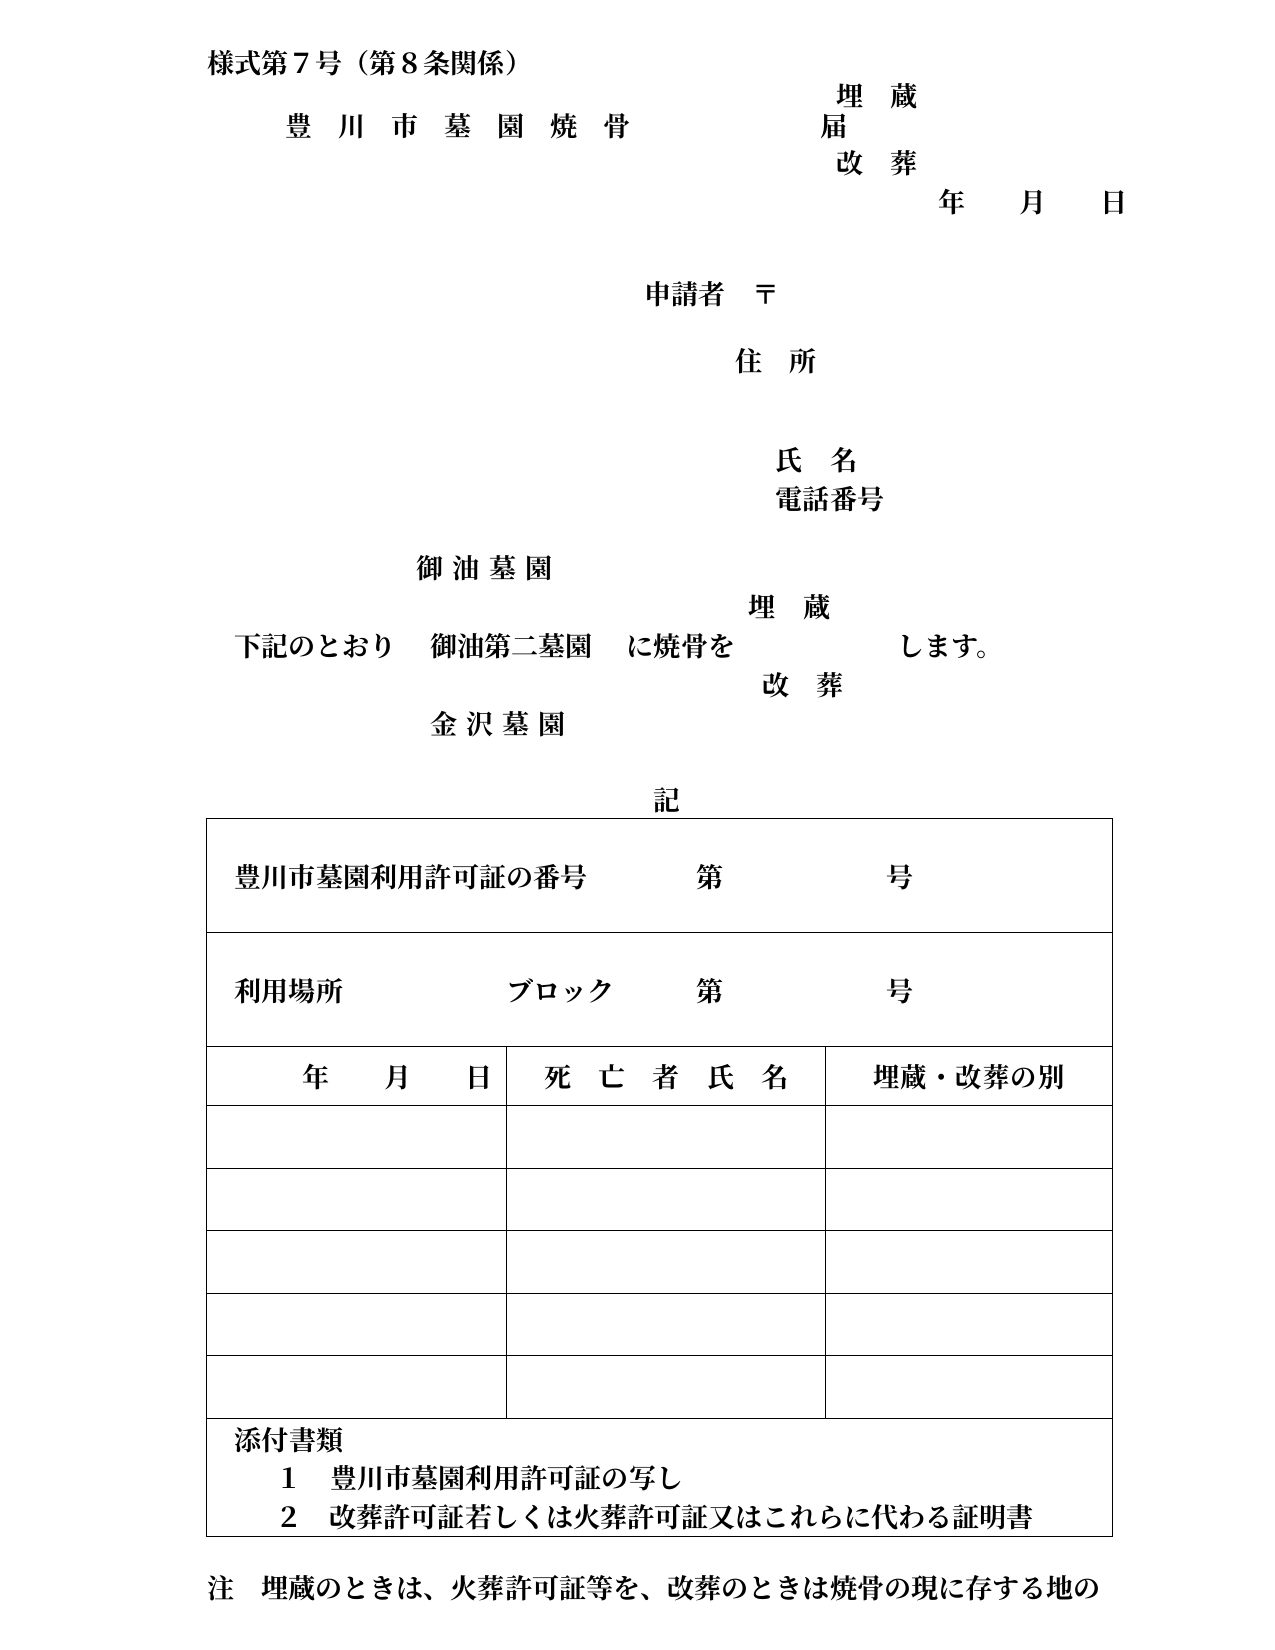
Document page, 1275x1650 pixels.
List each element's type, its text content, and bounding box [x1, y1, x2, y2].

text 御油墓園 [207, 548, 1127, 587]
table_cell [207, 1231, 506, 1293]
text 改 葬 [207, 142, 1127, 181]
text 様式第７号（第８条関係） [207, 43, 1127, 82]
table_cell [507, 1231, 825, 1293]
text 申請者 〒 [207, 280, 1127, 310]
table_cell [826, 1169, 1112, 1230]
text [207, 1567, 1127, 1606]
text 豊川市墓園焼骨 届 [207, 112, 1127, 142]
table_cell 死 亡 者 氏 名 [507, 1047, 825, 1105]
table_cell [826, 1356, 1112, 1418]
table_cell [207, 1294, 506, 1355]
text 埋 蔵 [207, 587, 1127, 626]
text 改 葬 [207, 664, 1127, 703]
text 年 月 日 [207, 181, 1127, 220]
table_cell [507, 1169, 825, 1230]
table_cell 添付書類 １ 豊川市墓園利用許可証の写し ２ 改葬許可証若しくは火葬許可証又はこれらに代わる証明書 [207, 1419, 1112, 1536]
text 下記のとおり 御油第二墓園 に焼骨を します。 [207, 626, 1127, 664]
table_cell 年 月 日 [207, 1047, 506, 1105]
table_header 豊川市墓園利用許可証の番号 第 号 [207, 819, 1112, 932]
text 電話番号 [207, 478, 1127, 517]
table_cell [207, 1106, 506, 1168]
table_cell [826, 1106, 1112, 1168]
table_cell 埋蔵・改葬の別 [826, 1047, 1112, 1105]
table_cell [826, 1294, 1112, 1355]
text 金沢墓園 [207, 703, 1127, 742]
text 記 [207, 779, 1127, 818]
table_cell 利用場所 ブロック 第 号 [207, 933, 1112, 1046]
text 住 所 [207, 341, 1127, 379]
table_cell [507, 1294, 825, 1355]
table_cell [826, 1231, 1112, 1293]
table_cell [507, 1356, 825, 1418]
table_cell [207, 1356, 506, 1418]
table_cell [207, 1169, 506, 1230]
text 氏 名 [207, 439, 1127, 478]
table_cell [507, 1106, 825, 1168]
text 埋 蔵 [207, 82, 1127, 112]
